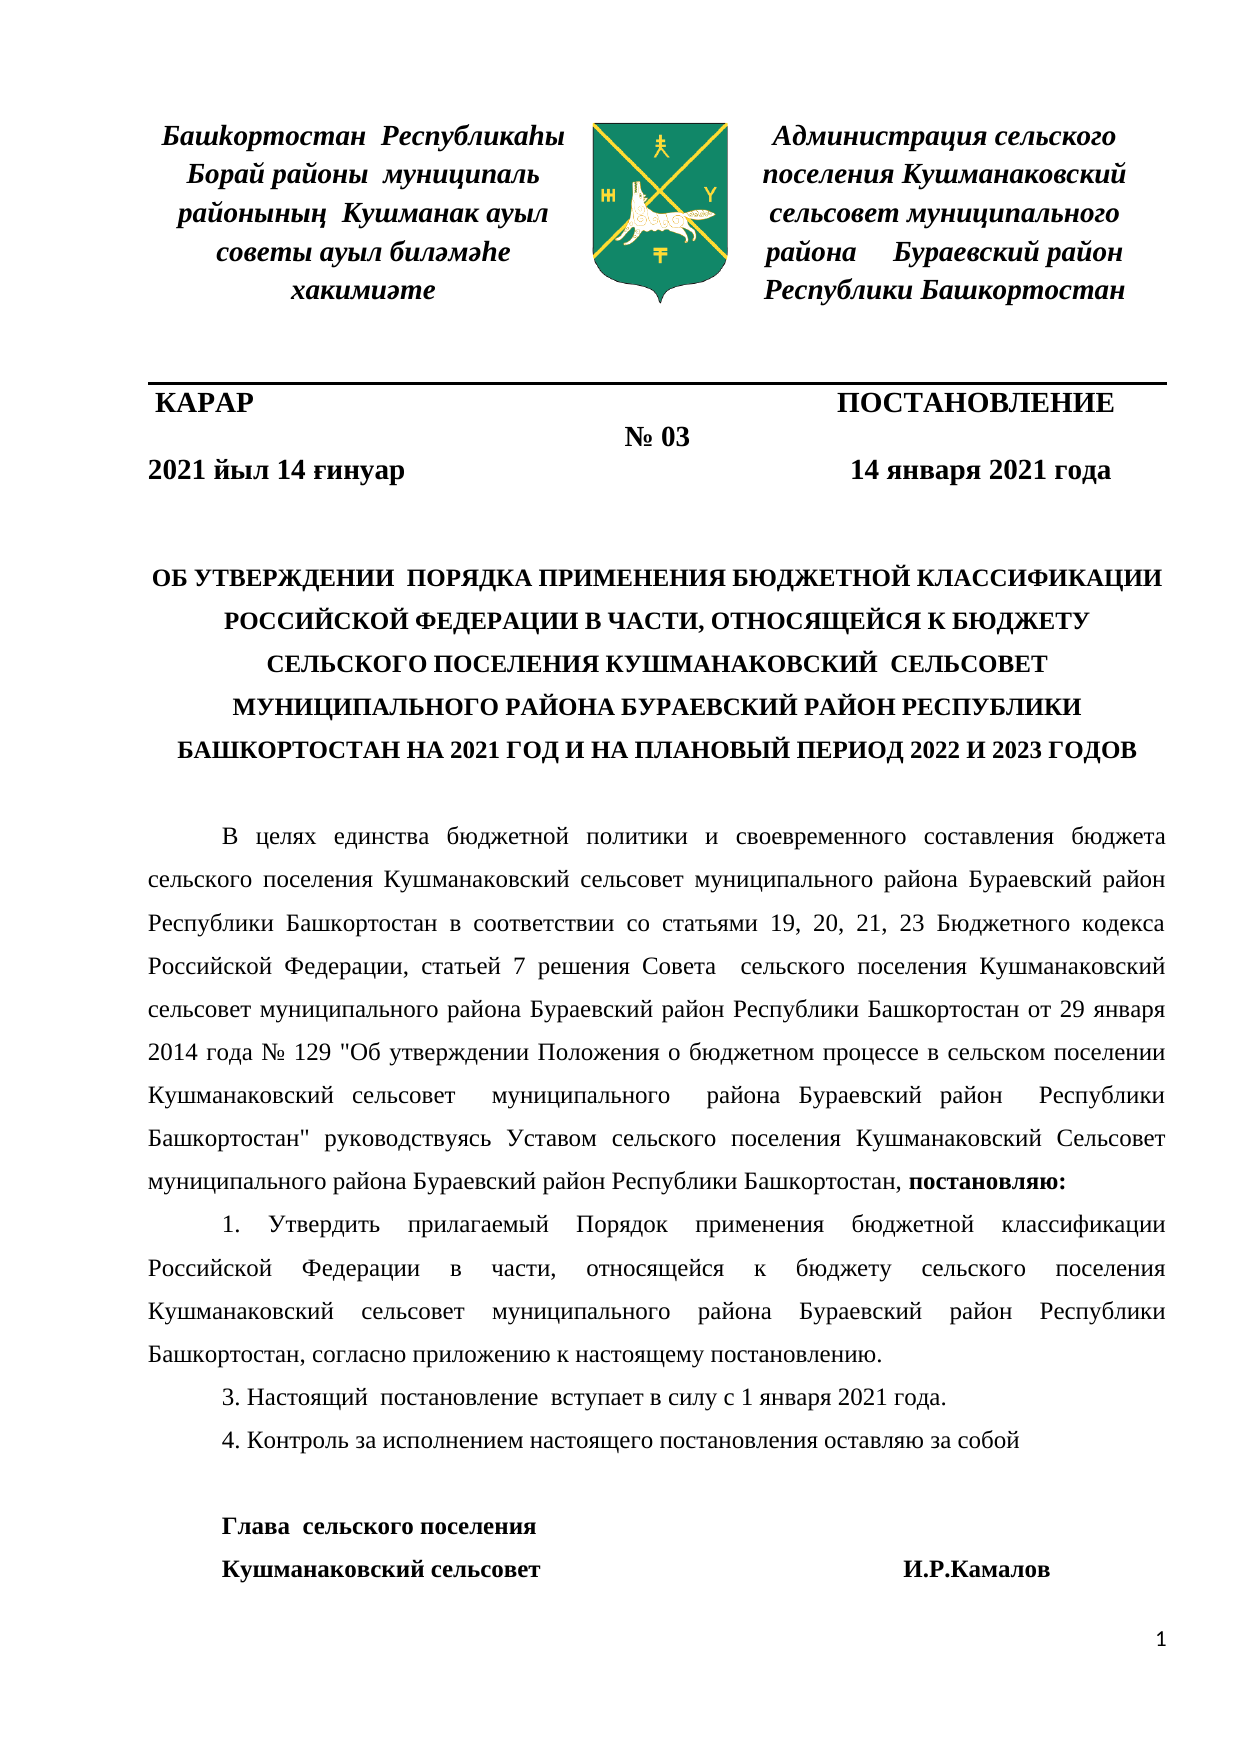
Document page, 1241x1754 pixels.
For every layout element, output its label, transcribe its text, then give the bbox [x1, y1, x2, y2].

text ОБ УТВЕРЖДЕНИИ ПОРЯДКА ПРИМЕНЕНИЯ БЮДЖЕТНОЙ КЛАССИФИКАЦИИ РОССИЙСКОЙ ФЕДЕРАЦИИ В ЧАСТИ, ОТНОСЯЩЕЙСЯ К БЮДЖЕТУ СЕЛЬСКОГО ПОСЕЛЕНИЯ КУШМАНАКОВСКИЙ СЕЛЬСОВЕТ МУНИЦИПАЛЬНОГО РАЙОНА БУРАЕВСКИЙ РАЙОН РЕСПУБЛИКИ БАШКОРТОСТАН НА 2021 ГОД И НА ПЛАНОВЫЙ ПЕРИОД 2022 И 2023 ГОДОВ [148, 563, 1167, 764]
text 1. Утвердить прилагаемый Порядок применения бюджетной классификации Российской Федерации в части, относящейся к бюджету сельского поселения Кушманаковский сельсовет муниципального района Бураевский район Республики Башкортостан, согласно приложению к настоящему постановлению. [148, 1209, 1167, 1368]
text 4. Контроль за исполнением настоящего постановления оставляю за собой [148, 1425, 1167, 1454]
table_header Администрация сельского поселения Кушманаковский сельсовет муниципального района Бураевский район Республики Башкортостан [729, 118, 1160, 347]
text Глава сельского поселения [148, 1511, 1167, 1540]
text КАРАР ПОСТАНОВЛЕНИЕ [148, 385, 1167, 419]
text 2021 йыл 14 ғинуар 14 января 2021 года [148, 452, 1167, 486]
text В целях единства бюджетной политики и своевременного составления бюджета сельского поселения Кушманаковский сельсовет муниципального района Бураевский район Республики Башкортостан в соответствии со статьями 19, 20, 21, 23 Бюджетного кодекса Российской Федерации, статьей 7 решения Совета сельского поселения Кушманаковский сельсовет муниципального района Бураевский район Республики Башкортостан от 29 января 2014 года № 129 "Об утверждении Положения о бюджетном процессе в сельском поселении Кушманаковский сельсовет муниципального района Бураевский район Республики Башкортостан" руководствуясь Уставом сельского поселения Кушманаковский Сельсовет муниципального района Бураевский район Республики Башкортостан, постановляю: [148, 821, 1167, 1195]
text 3. Настоящий постановление вступает в силу с 1 января 2021 года. [148, 1382, 1167, 1411]
table_header Башkортостан Республикаhы Борай районы муниципаль районының Кушманак ауыл советы ауыл биләмәhе хакимиәте [148, 118, 579, 347]
table_header [579, 118, 729, 347]
text № 03 [148, 419, 1167, 452]
text Кушманаковский сельсовет И.Р.Камалов [148, 1554, 1167, 1583]
